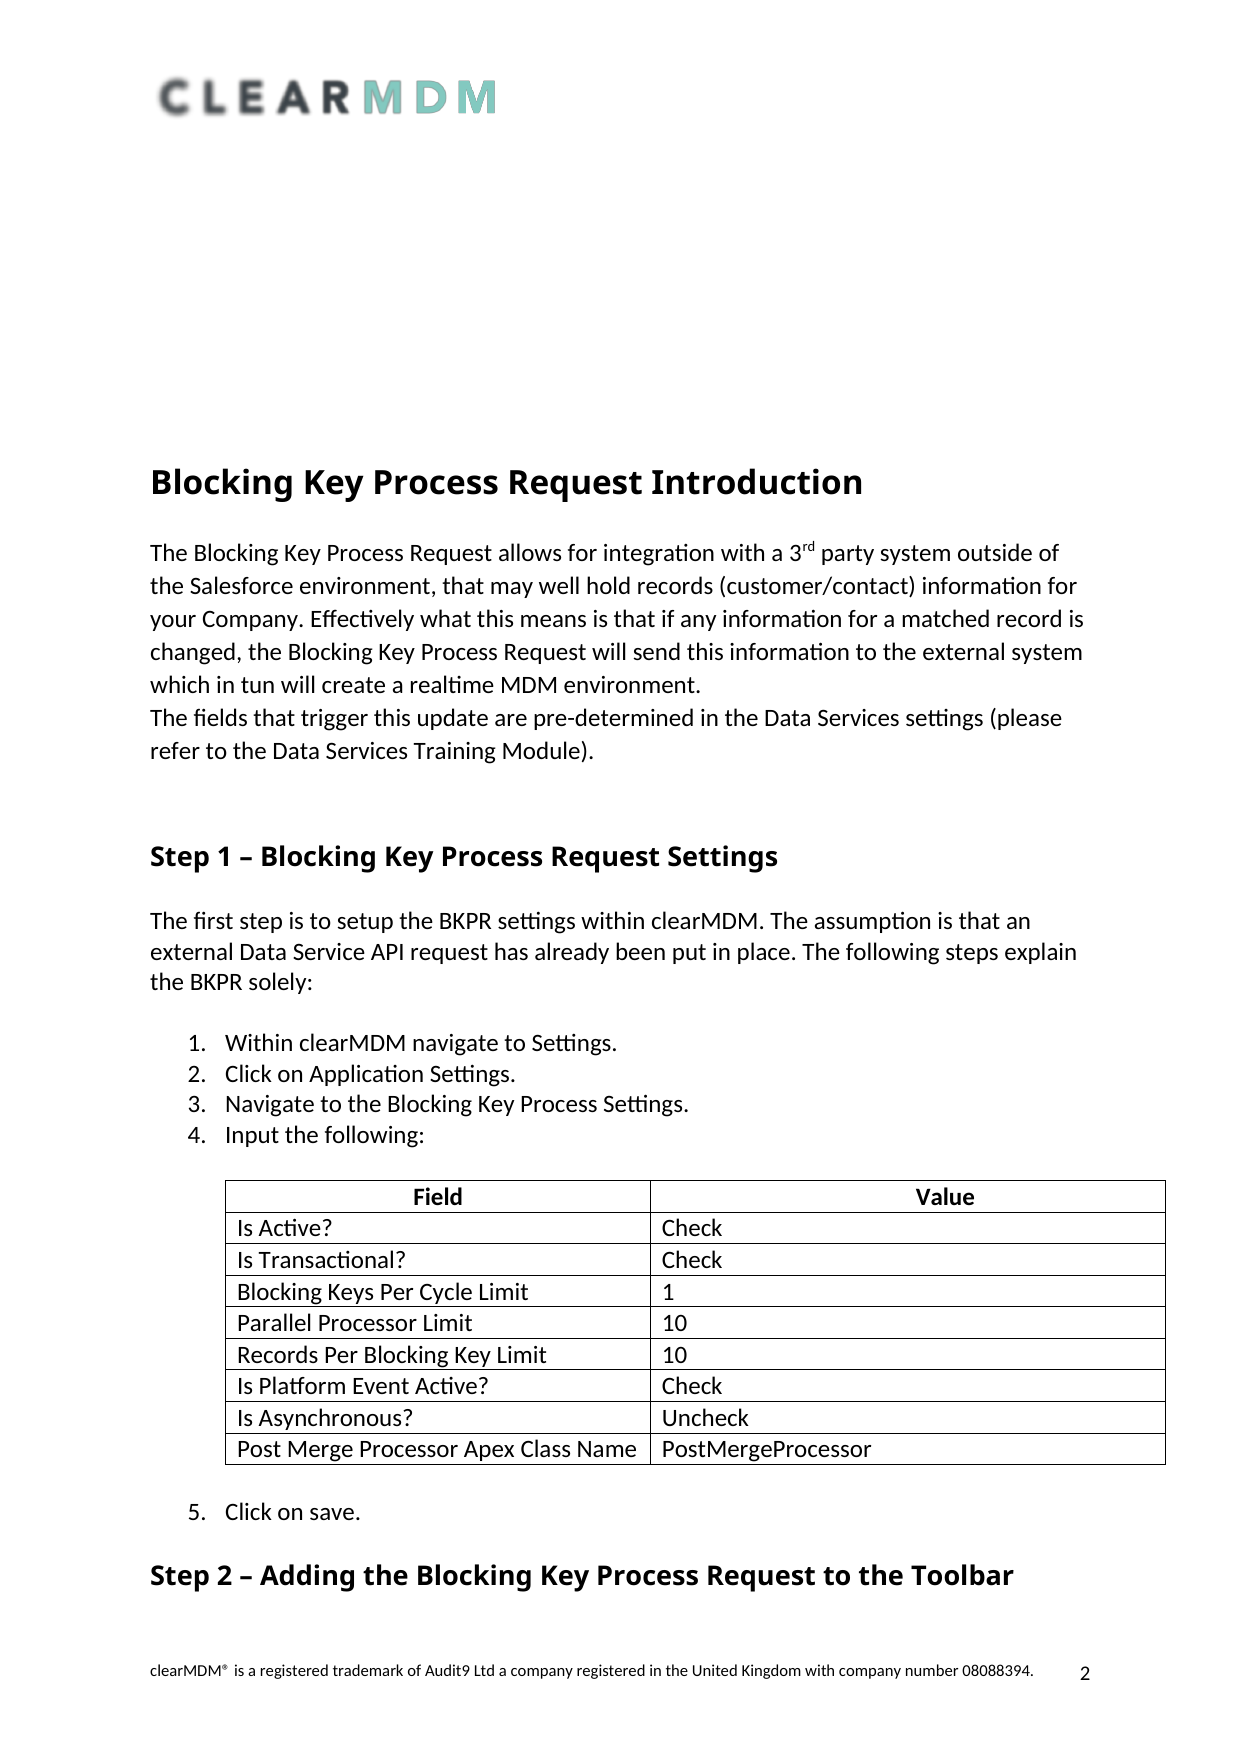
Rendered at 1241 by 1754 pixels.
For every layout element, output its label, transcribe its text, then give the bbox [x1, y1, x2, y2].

list Click on Application Settings. [187, 1058, 1090, 1088]
table_cell Blocking Keys Per Cycle Limit [226, 1276, 650, 1306]
text Step 2 – Adding the Blocking Key Process Request to the Toolbar [150, 1557, 1090, 1593]
list Click on save. [187, 1496, 1090, 1526]
table_cell Is Transactional? [226, 1244, 650, 1275]
table_header Value [651, 1181, 1165, 1212]
table_cell Is Active? [226, 1213, 650, 1243]
table_header Field [226, 1181, 650, 1212]
table_cell Uncheck [651, 1402, 1165, 1432]
table_cell 10 [651, 1307, 1165, 1338]
table_cell Parallel Processor Limit [226, 1307, 650, 1338]
text The first step is to setup the BKPR settings within clearMDM. The assumption is that an external Data Service API request has already been put in place. The following steps explain the BKPR solely: [150, 905, 1090, 997]
list Navigate to the Blocking Key Process Settings. [187, 1088, 1090, 1119]
table_cell 1 [651, 1276, 1165, 1306]
text The fields that trigger this update are pre-determined in the Data Services settings (please refer to the Data Services Training Module). [150, 702, 1090, 766]
table_cell Is Asynchronous? [226, 1402, 650, 1432]
table_cell Is Platform Event Active? [226, 1370, 650, 1401]
table_cell Check [651, 1244, 1165, 1275]
subtitle Blocking Key Process Request Introduction [150, 459, 1090, 504]
picture [150, 73, 500, 120]
text The Blocking Key Process Request allows for integration with a 3rd party system outside of the Salesforce environment, that may well hold records (customer/contact) information for your Company. Effectively what this means is that if any information for a matched record is changed, the Blocking Key Process Request will send this information to the external system which in tun will create a realtime MDM environment. [150, 537, 1090, 700]
table_cell 10 [651, 1339, 1165, 1369]
list Input the following: [187, 1119, 1090, 1149]
list Within clearMDM navigate to Settings. [187, 1027, 1090, 1058]
subtitle Step 1 – Blocking Key Process Request Settings [150, 838, 1090, 875]
table_cell Check [651, 1213, 1165, 1243]
table_cell Records Per Blocking Key Limit [226, 1339, 650, 1369]
table_cell Post Merge Processor Apex Class Name [226, 1434, 650, 1464]
table_cell PostMergeProcessor [651, 1434, 1165, 1464]
table_cell Check [651, 1370, 1165, 1401]
